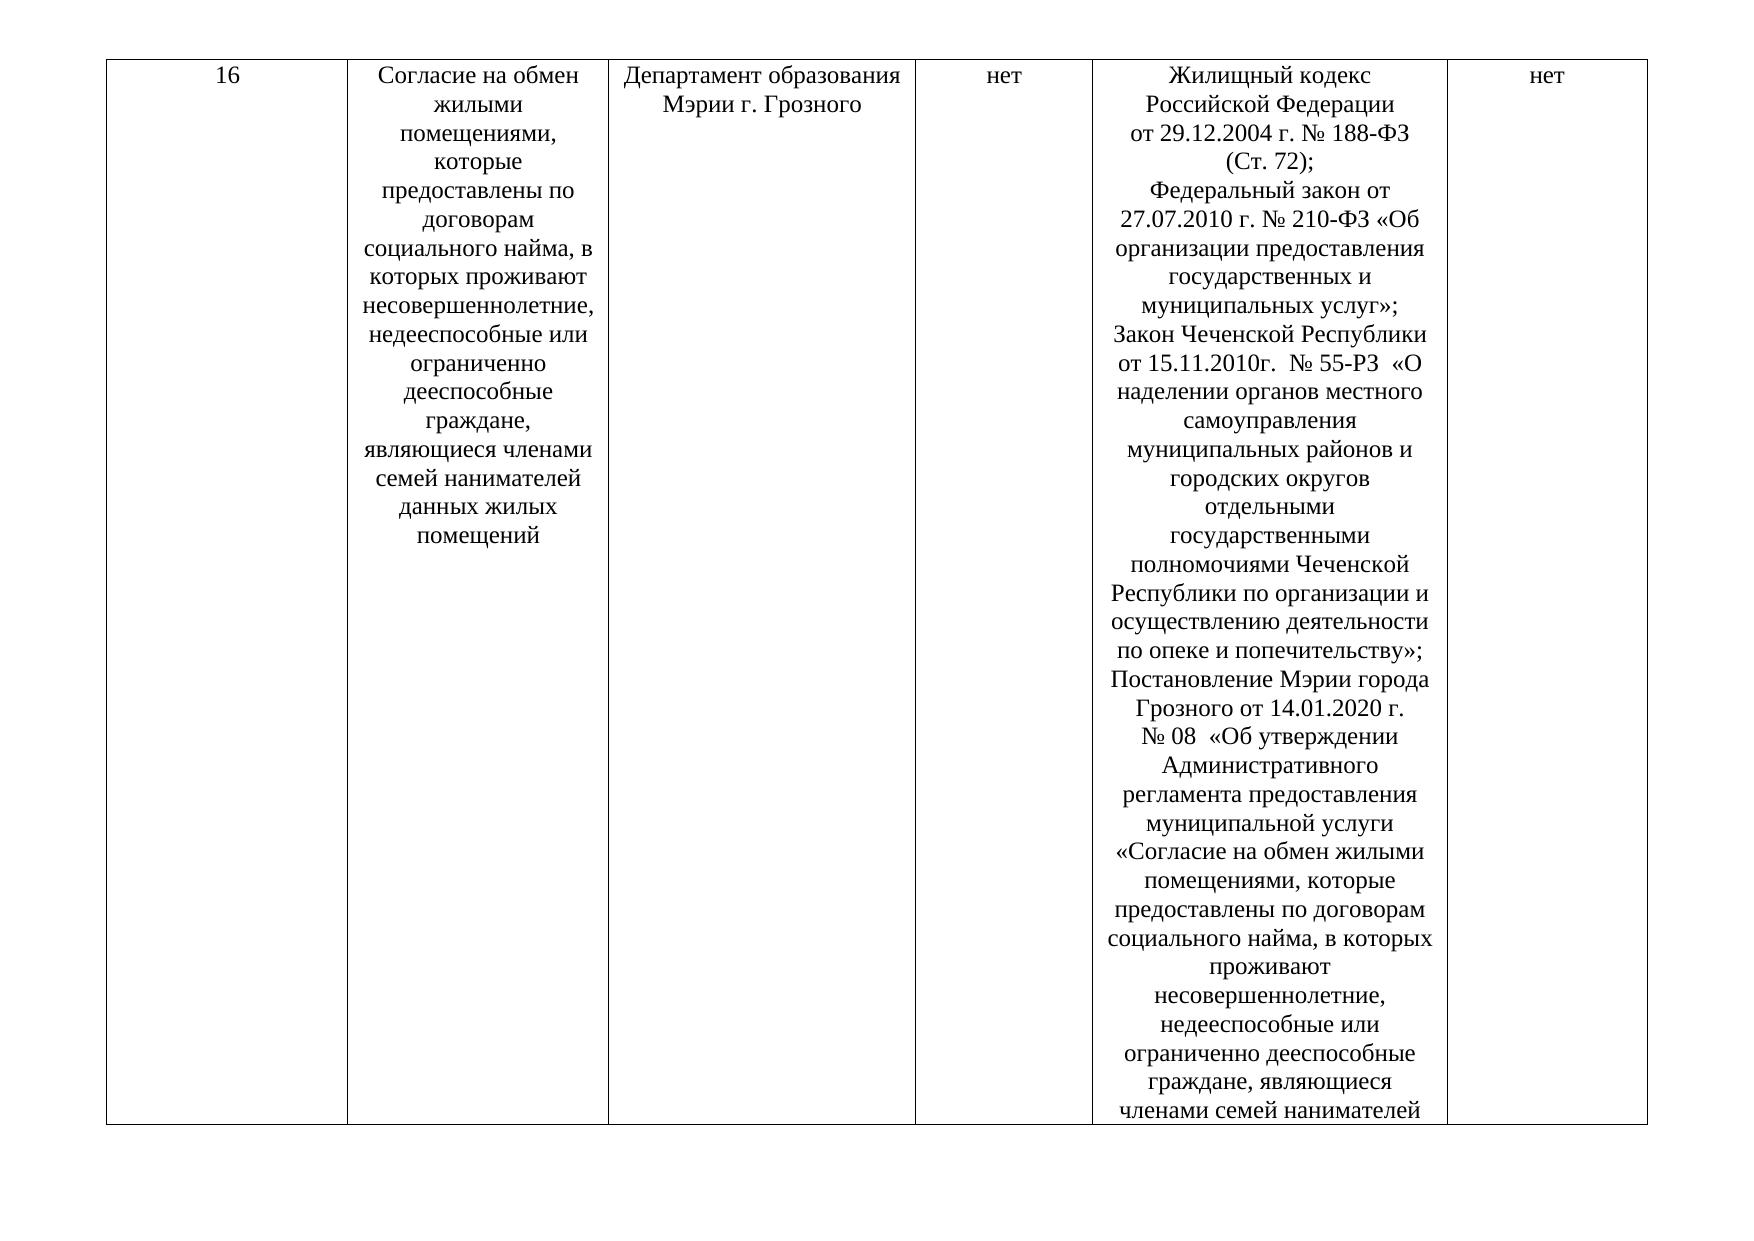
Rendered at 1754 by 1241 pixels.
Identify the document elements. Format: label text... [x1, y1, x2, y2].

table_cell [609, 60, 915, 1124]
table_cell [348, 60, 608, 1124]
table_cell 16 [107, 60, 347, 1124]
table_cell нет [1448, 60, 1647, 1124]
table_cell нет [916, 60, 1092, 1124]
